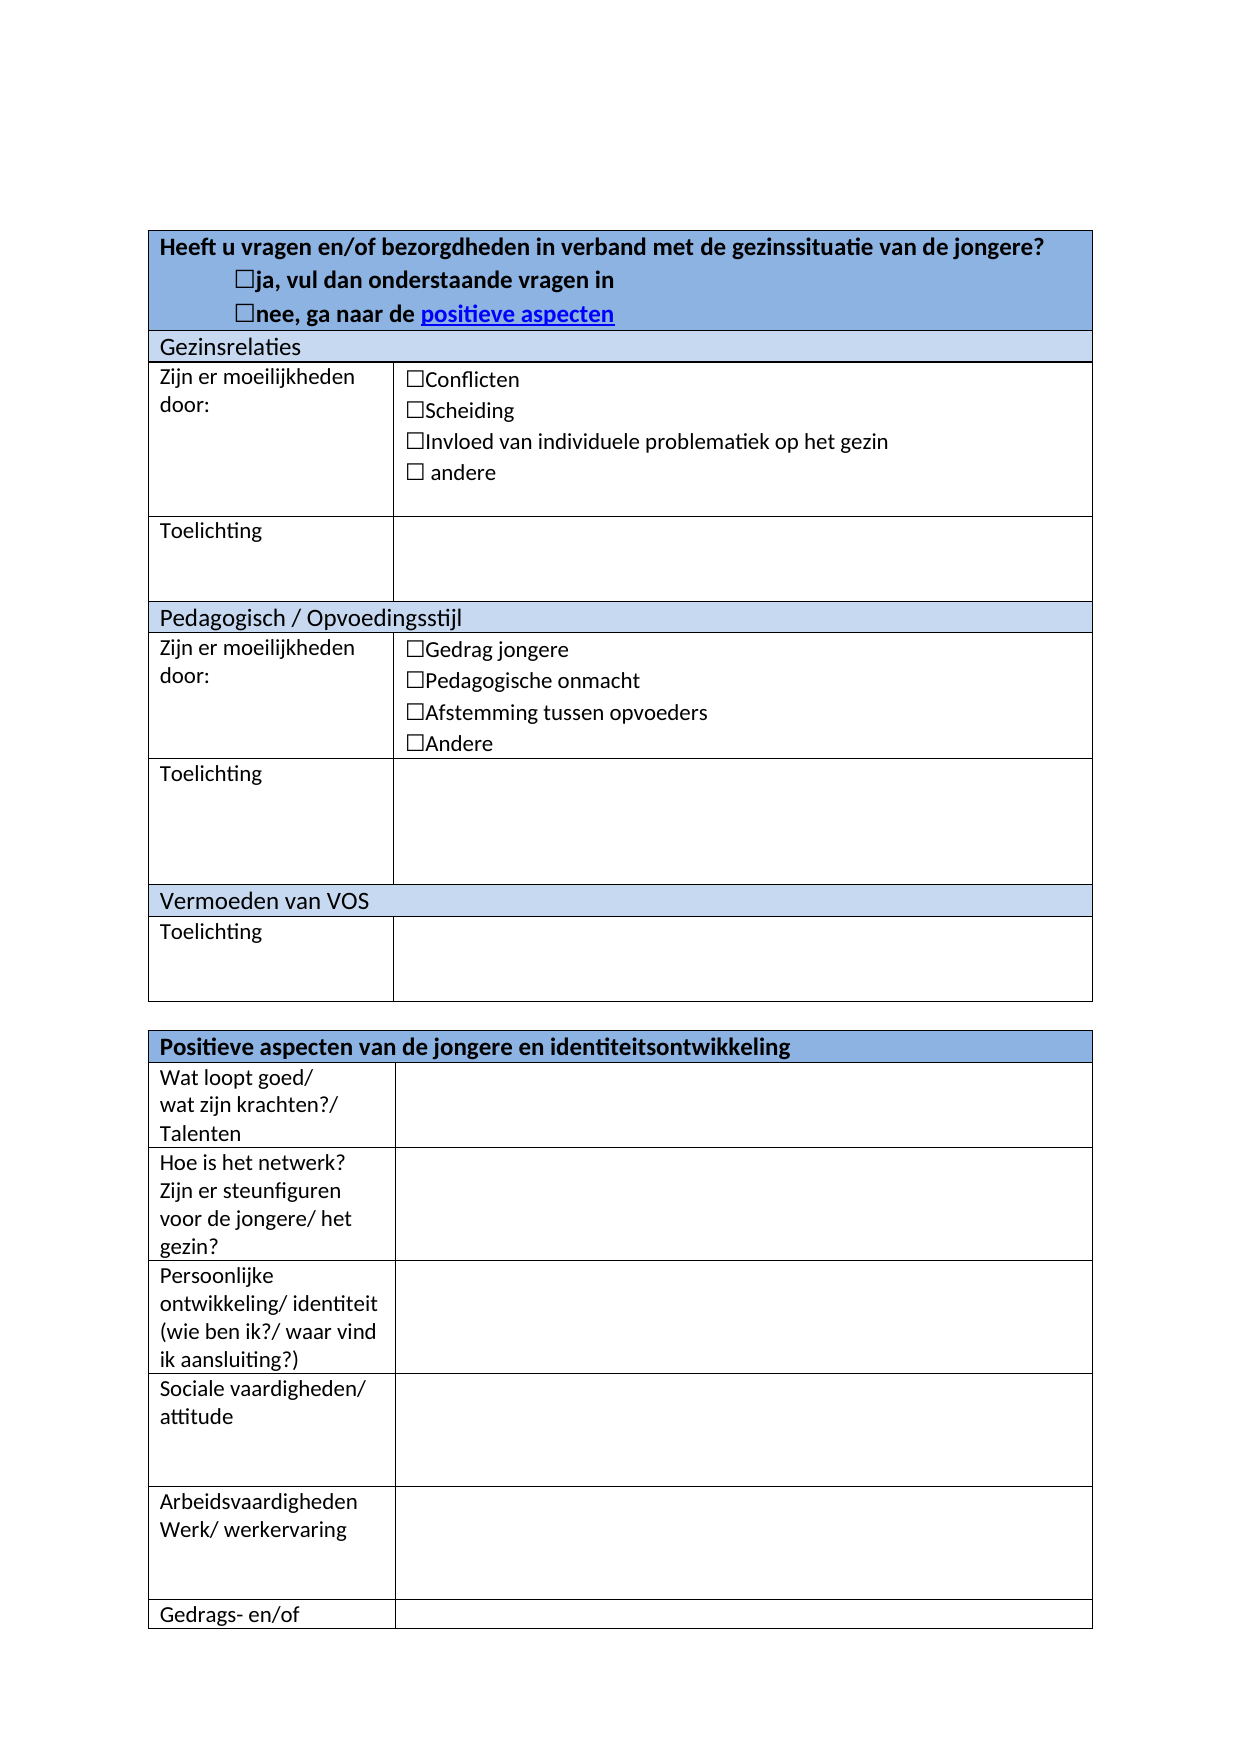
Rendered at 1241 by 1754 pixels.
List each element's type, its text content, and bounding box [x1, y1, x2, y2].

table_cell [396, 1600, 1092, 1628]
table_cell [396, 1487, 1092, 1599]
table_cell Sociale vaardigheden/ attitude [149, 1374, 395, 1486]
table_header Positieve aspecten van de jongere en identiteitsontwikkeling [149, 1031, 1092, 1062]
table_header Heeft u vragen en/of bezorgdheden in verband met de gezinssituatie van de jongere? ja, vul dan onderstaande vragen in nee, ga naar de positieve aspecten [149, 231, 1092, 330]
table_cell [396, 1374, 1092, 1486]
table_cell Vermoeden van VOS [149, 885, 1092, 916]
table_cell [149, 1600, 395, 1628]
table_cell Toelichting [149, 917, 393, 1001]
table_cell [394, 917, 1092, 1001]
table_cell Toelichting [149, 517, 393, 601]
table_cell Zijn er moeilijkheden door: [149, 363, 393, 516]
table_cell Arbeidsvaardigheden Werk/ werkervaring [149, 1487, 395, 1599]
table_cell Wat loopt goed/ wat zijn krachten?/ Talenten [149, 1063, 395, 1147]
table_cell [396, 1063, 1092, 1147]
table_cell Pedagogisch / Opvoedingsstijl [149, 602, 1092, 632]
table_cell Conflicten Scheiding Invloed van individuele problematiek op het gezin andere [394, 363, 1092, 516]
table_cell [396, 1148, 1092, 1260]
table_cell Zijn er moeilijkheden door: [149, 633, 393, 758]
table_cell Gedrag jongere Pedagogische onmacht Afstemming tussen opvoeders Andere [394, 633, 1092, 758]
table_cell Gezinsrelaties [149, 331, 1092, 361]
table_cell Persoonlijke ontwikkeling/ identiteit (wie ben ik?/ waar vind ik aansluiting?) [149, 1261, 395, 1373]
table_cell Toelichting [149, 759, 393, 884]
table_cell [394, 517, 1092, 601]
table_cell [396, 1261, 1092, 1373]
table_cell Hoe is het netwerk? Zijn er steunfiguren voor de jongere/ het gezin? [149, 1148, 395, 1260]
table_cell [394, 759, 1092, 884]
